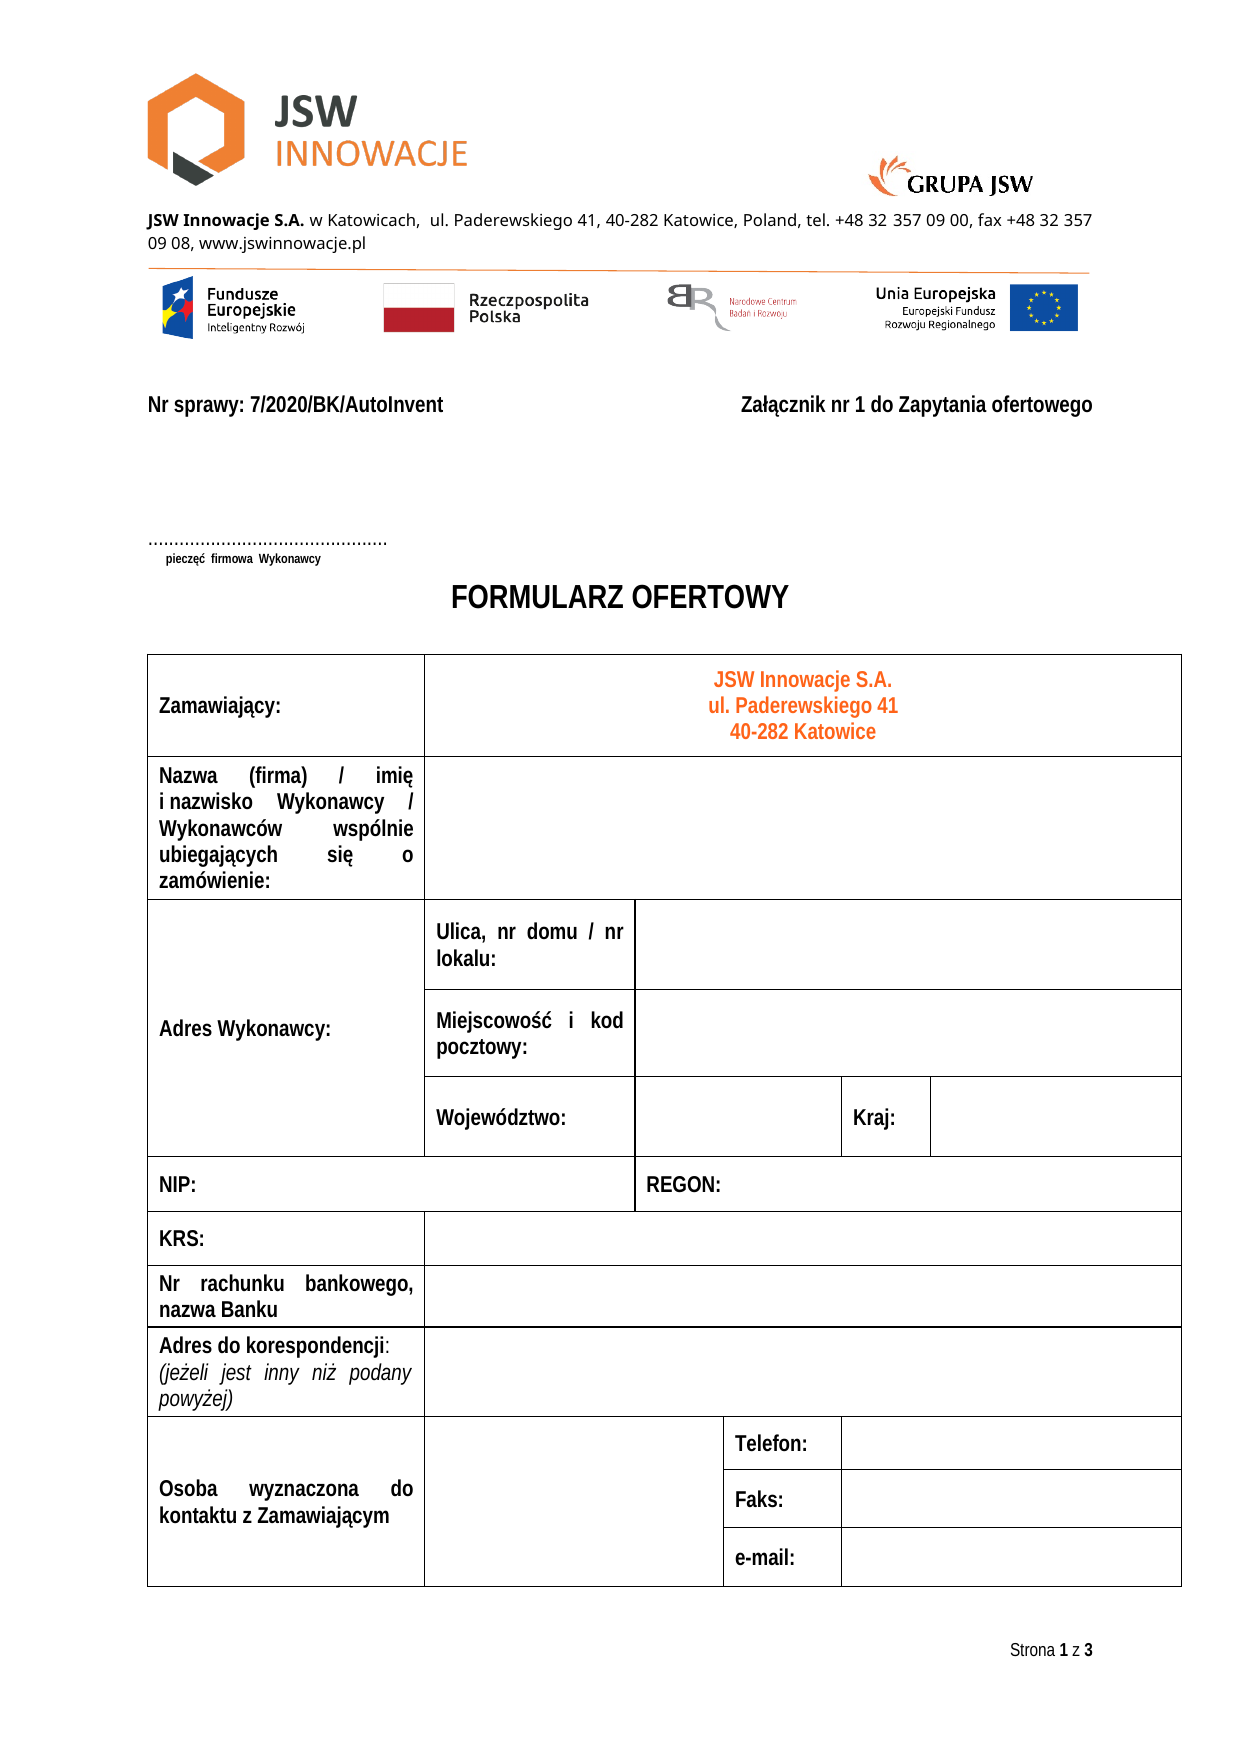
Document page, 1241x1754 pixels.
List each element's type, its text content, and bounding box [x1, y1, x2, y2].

table_cell NIP: [148, 1157, 634, 1211]
picture [147, 73, 467, 186]
table_cell [636, 1077, 841, 1156]
text .............................................. [148, 524, 1092, 551]
table_cell Nazwa (firma) / imię i nazwisko Wykonawcy / Wykonawców wspólnie ubiegających się o zamówienie: [148, 757, 424, 899]
table_cell KRS: [148, 1212, 424, 1264]
table_cell Telefon: [724, 1417, 841, 1469]
text Nr sprawy: 7/2020/BK/AutoInvent Załącznik nr 1 do Zapytania ofertowego [148, 391, 1092, 417]
table_cell [425, 1417, 723, 1586]
table_cell [636, 990, 1181, 1076]
table_cell e-mail: [724, 1528, 841, 1586]
table_cell Osoba wyznaczona do kontaktu z Zamawiającym [148, 1417, 424, 1586]
table_cell Adres Wykonawcy: [148, 900, 424, 1156]
table_cell [425, 1212, 1181, 1264]
table_cell [842, 1417, 1181, 1469]
table_header JSW Innowacje S.A. ul. Paderewskiego 41 40-282 Katowice [425, 655, 1181, 756]
table_cell Adres do korespondencji: (jeżeli jest inny niż podany powyżej) [148, 1328, 424, 1416]
table_cell [425, 1266, 1181, 1326]
table_cell Faks: [724, 1470, 841, 1527]
table_cell [425, 1328, 1181, 1416]
table_cell Ulica, nr domu / nr lokalu: [425, 900, 634, 989]
table_header Zamawiający: [148, 655, 424, 756]
picture [162, 276, 1078, 339]
table_cell [425, 757, 1181, 899]
picture [861, 151, 1039, 203]
table_cell [636, 900, 1181, 989]
table_cell Województwo: [425, 1077, 634, 1156]
table_cell [931, 1077, 1181, 1156]
table_cell [842, 1528, 1181, 1586]
table_cell [842, 1470, 1181, 1527]
table_cell REGON: [636, 1157, 1181, 1211]
text pieczęć firmowa Wykonawcy [148, 551, 1092, 577]
table_cell Miejscowość i kod pocztowy: [425, 990, 634, 1076]
table_cell Kraj: [842, 1077, 930, 1156]
table_cell Nr rachunku bankowego, nazwa Banku [148, 1266, 424, 1326]
text FORMULARZ OFERTOWY [148, 577, 1092, 615]
